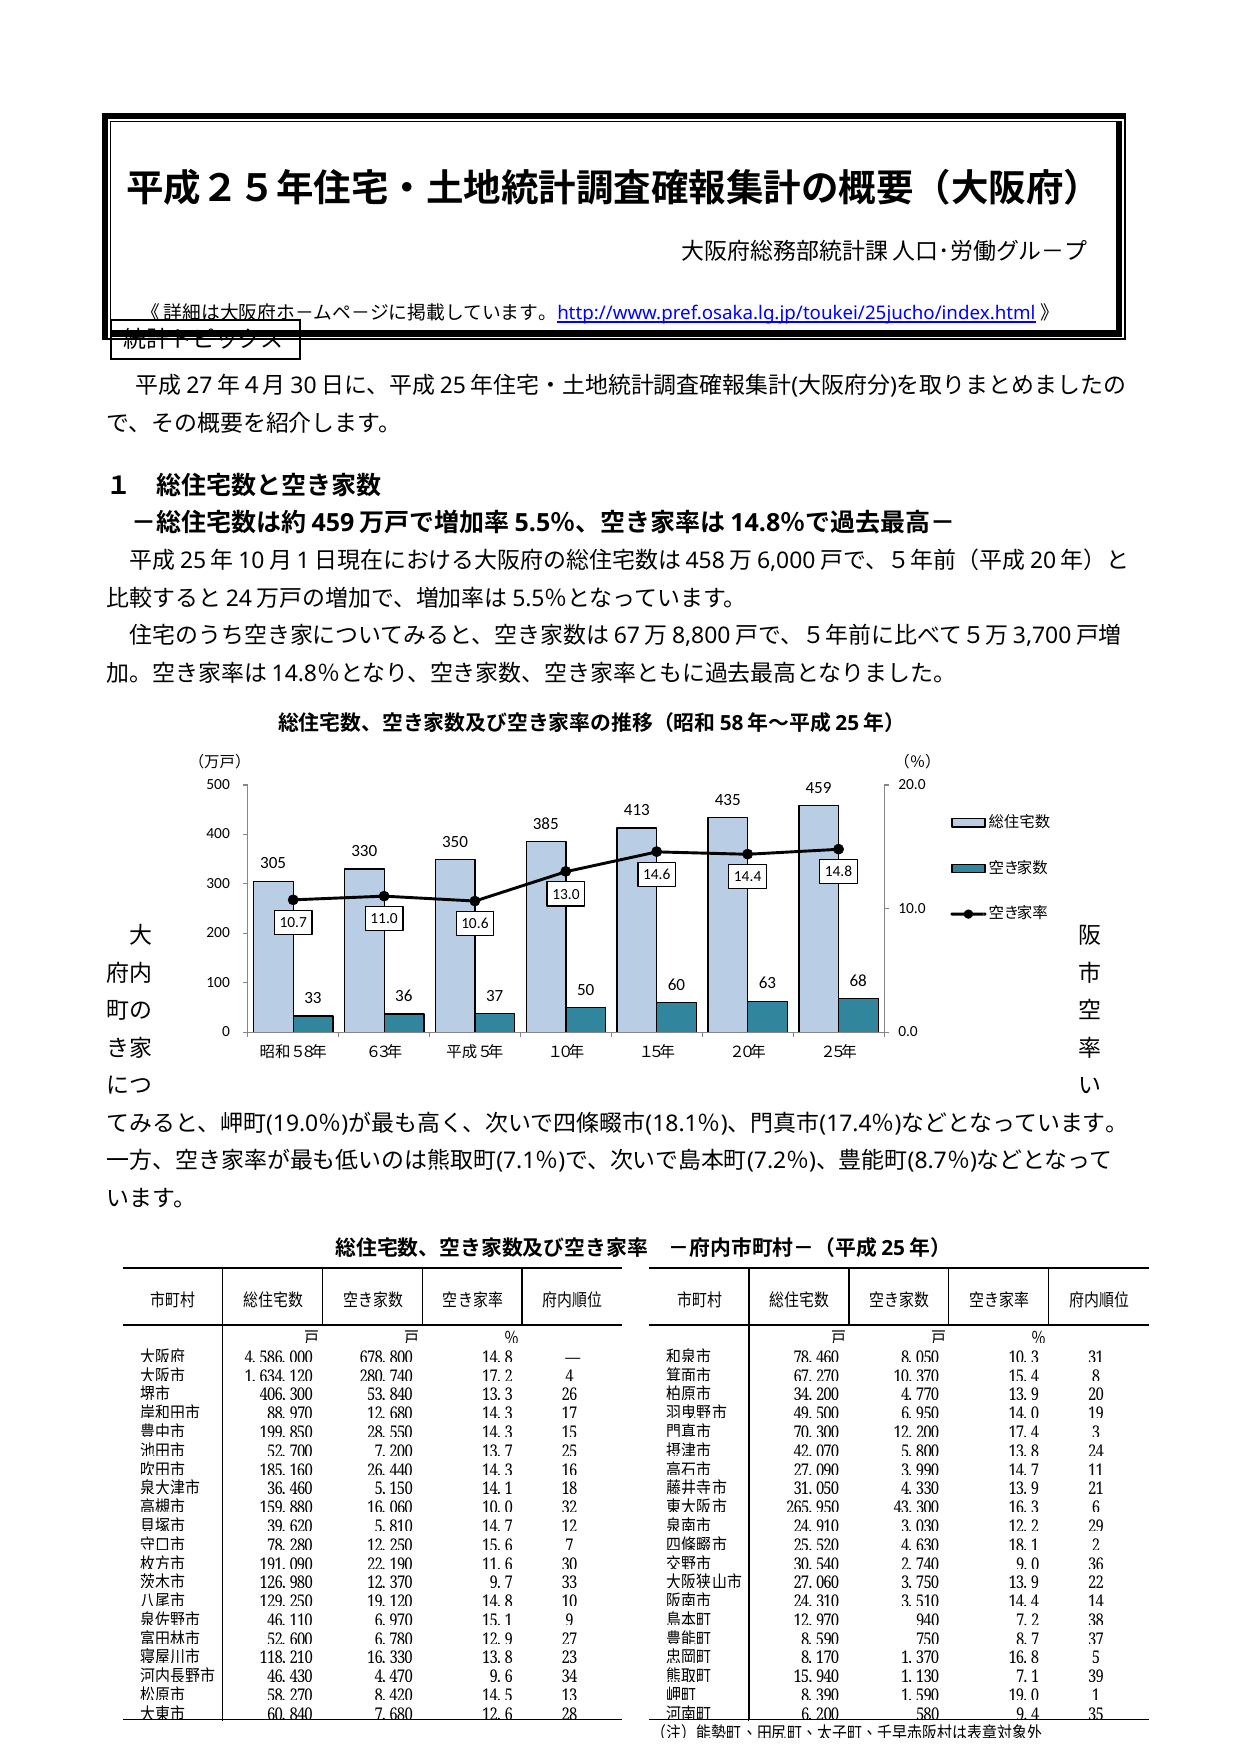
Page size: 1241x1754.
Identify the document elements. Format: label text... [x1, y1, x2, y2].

text １ 総住宅数と空き家数 [106, 465, 1134, 502]
table_header 平成２５年住宅・土地統計調査確報集計の概要（大阪府） 大阪府総務部統計課 人口･労働グル－プ 《 詳細は大阪府ホ－ムペ－ジに掲載しています。http://www.pref.osaka.lg.jp/toukei/25jucho/index.html 》 [111, 122, 1116, 330]
text 住宅のうち空き家についてみると、空き家数は67万8,800戸で、５年前に比べて５万3,700戸増加。空き家率は14.8％となり、空き家数、空き家率ともに過去最高となりました。 [106, 615, 1134, 690]
text 平成25年10月1日現在における大阪府の総住宅数は458万6,000戸で、５年前（平成20年）と比較すると24万戸の増加で、増加率は5.5％となっています。 [106, 540, 1134, 615]
text 平成27年４月30日に、平成25年住宅・土地統計調査確報集計(大阪府分)を取りまとめましたので、その概要を紹介します。 [106, 365, 1134, 440]
text 大阪府内市町の空き家率についてみると、岬町(19.0％)が最も高く、次いで四條畷市(18.1％)、門真市(17.4％)などとなっています。一方、空き家率が最も低いのは熊取町(7.1％)で、次いで島本町(7.2％)、豊能町(8.7％)などとなっています。 [106, 915, 1119, 1215]
text －総住宅数は約459万戸で増加率5.5％、空き家率は14.8％で過去最高－ [106, 502, 1134, 540]
